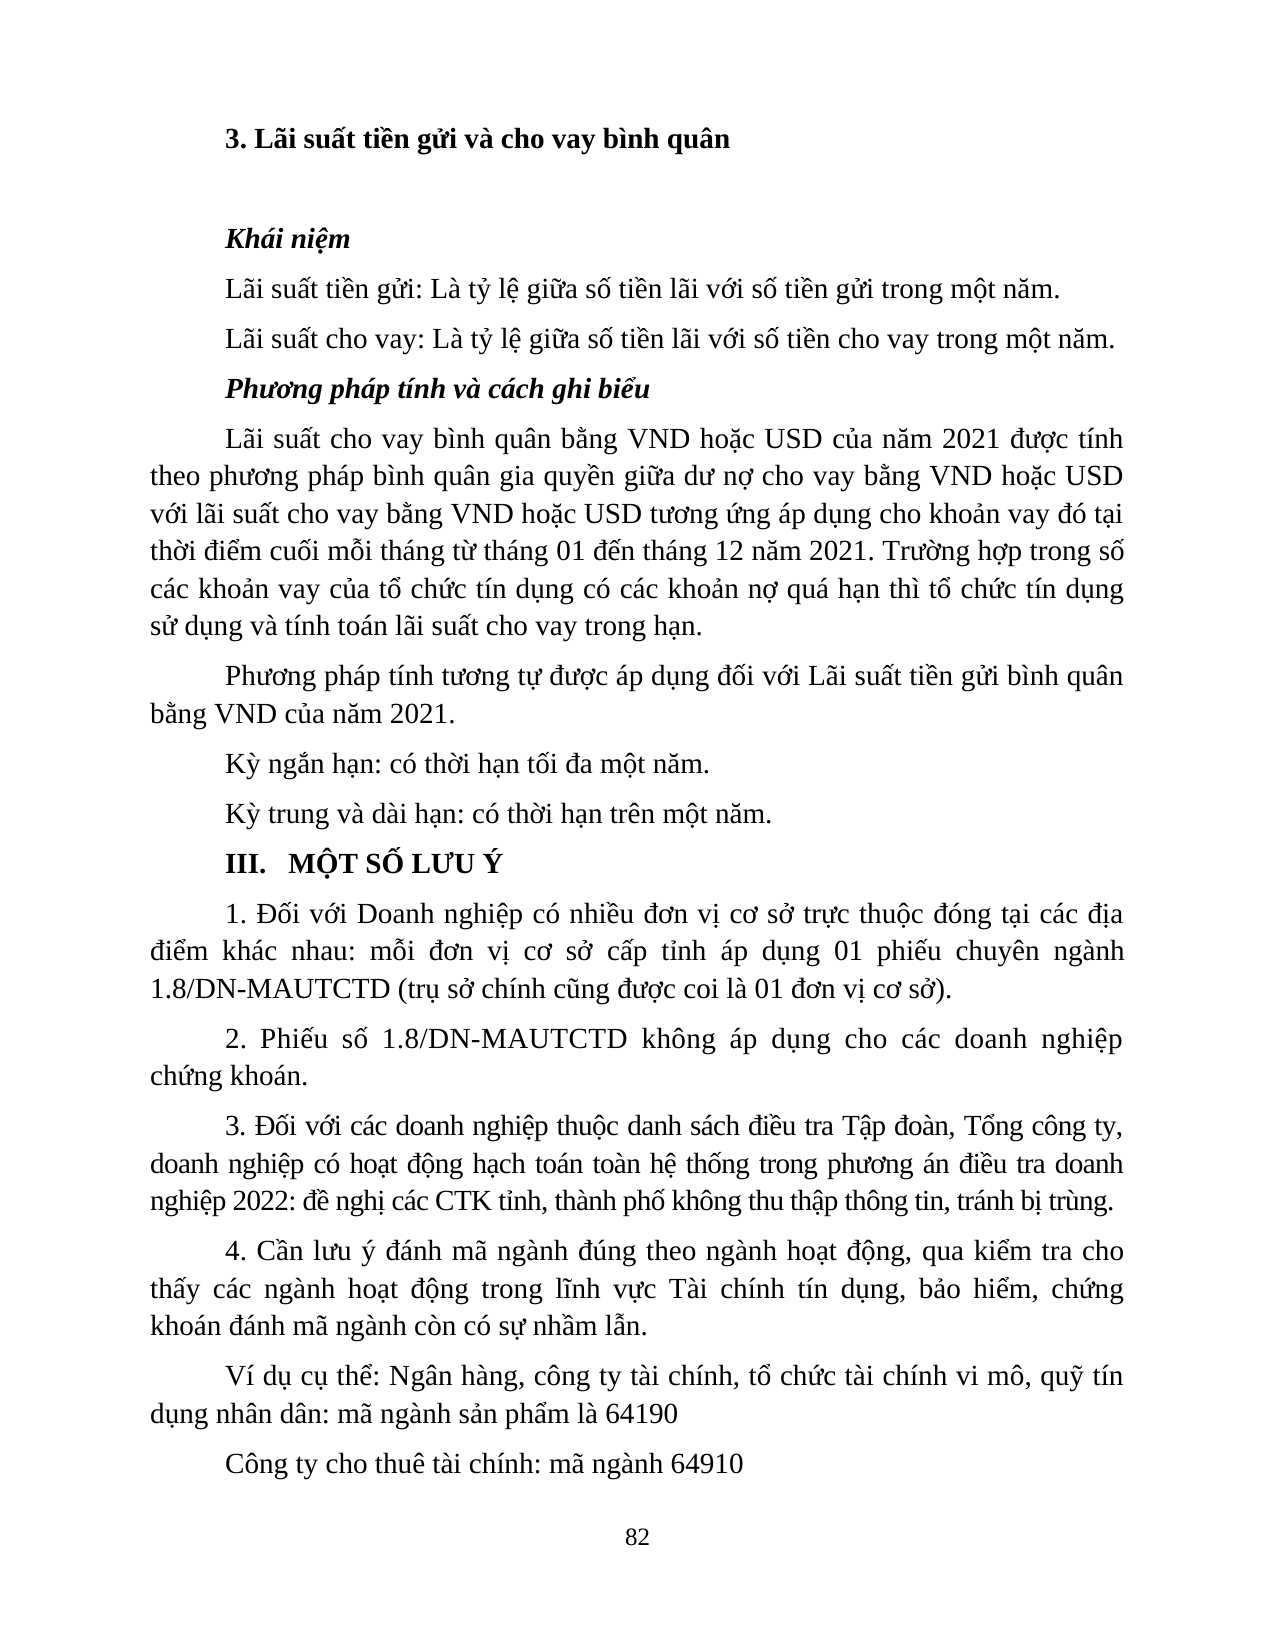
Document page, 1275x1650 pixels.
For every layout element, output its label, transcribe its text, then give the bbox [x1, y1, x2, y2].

text 2. Phiếu số 1.8/DN-MAUTCTD không áp dụng cho các doanh nghiệp chứng khoán. [150, 1018, 1125, 1093]
text Ví dụ cụ thể: Ngân hàng, công ty tài chính, tổ chức tài chính vi mô, quỹ tín dụng nhân dân: mã ngành sản phẩm là 64190 [150, 1356, 1125, 1431]
text Phương pháp tính và cách ghi biểu [150, 368, 1125, 406]
text Lãi suất tiền gửi: Là tỷ lệ giữa số tiền lãi với số tiền gửi trong một năm. [150, 268, 1125, 306]
text 3. Đối với các doanh nghiệp thuộc danh sách điều tra Tập đoàn, Tổng công ty, doanh nghiệp có hoạt động hạch toán toàn hệ thống trong phương án điều tra doanh nghiệp 2022: đề nghị các CTK tỉnh, thành phố không thu thập thông tin, tránh bị trùng. [150, 1106, 1125, 1218]
text Khái niệm [150, 218, 1125, 256]
text Phương pháp tính tương tự được áp dụng đối với Lãi suất tiền gửi bình quân bằng VND của năm 2021. [150, 656, 1125, 731]
text Công ty cho thuê tài chính: mã ngành 64910 [150, 1443, 1125, 1481]
text III. MỘT SỐ LƯU Ý [150, 843, 1125, 881]
text 4. Cần lưu ý đánh mã ngành đúng theo ngành hoạt động, qua kiểm tra cho thấy các ngành hoạt động trong lĩnh vực Tài chính tín dụng, bảo hiểm, chứng khoán đánh mã ngành còn có sự nhầm lẫn. [150, 1231, 1125, 1343]
text Lãi suất cho vay bình quân bằng VND hoặc USD của năm 2021 được tính theo phương pháp bình quân gia quyền giữa dư nợ cho vay bằng VND hoặc USD với lãi suất cho vay bằng VND hoặc USD tương ứng áp dụng cho khoản vay đó tại thời điểm cuối mỗi tháng từ tháng 01 đến tháng 12 năm 2021. Trường hợp trong số các khoản vay của tổ chức tín dụng có các khoản nợ quá hạn thì tổ chức tín dụng sử dụng và tính toán lãi suất cho vay trong hạn. [150, 418, 1125, 643]
text Kỳ trung và dài hạn: có thời hạn trên một năm. [150, 793, 1125, 831]
text Lãi suất cho vay: Là tỷ lệ giữa số tiền lãi với số tiền cho vay trong một năm. [150, 318, 1125, 356]
text 1. Đối với Doanh nghiệp có nhiều đơn vị cơ sở trực thuộc đóng tại các địa điểm khác nhau: mỗi đơn vị cơ sở cấp tỉnh áp dụng 01 phiếu chuyên ngành 1.8/DN-MAUTCTD (trụ sở chính cũng được coi là 01 đơn vị cơ sở). [150, 893, 1125, 1006]
text 3. Lãi suất tiền gửi và cho vay bình quân [150, 118, 1125, 156]
text Kỳ ngắn hạn: có thời hạn tối đa một năm. [150, 743, 1125, 781]
